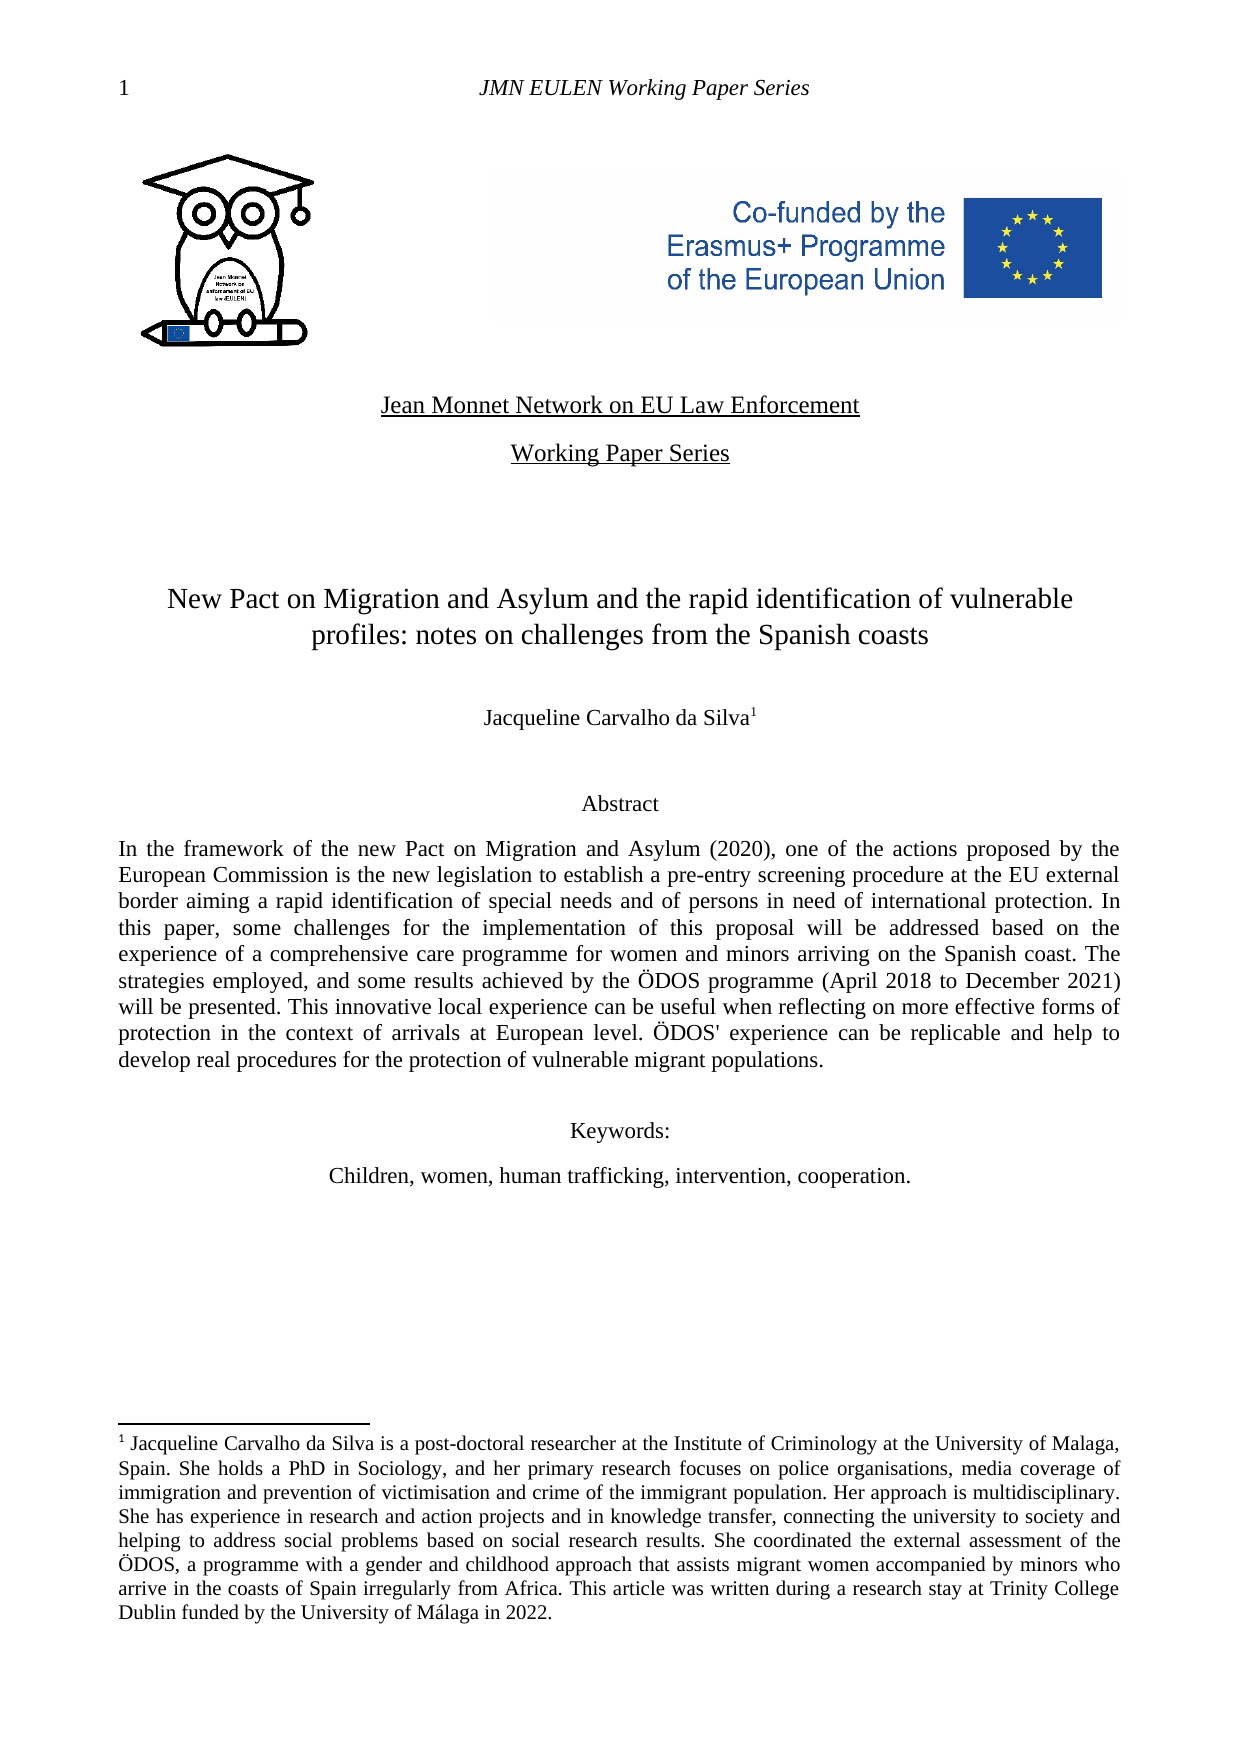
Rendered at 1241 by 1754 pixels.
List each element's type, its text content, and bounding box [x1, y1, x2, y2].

text Children, women, human trafficking, intervention, cooperation. [118, 1162, 1122, 1189]
text Working Paper Series [118, 438, 1122, 467]
picture [133, 144, 321, 352]
picture [492, 173, 1123, 322]
text Keywords: [118, 1117, 1122, 1143]
text New Pact on Migration and Asylum and the rapid identification of vulnerable profiles: notes on challenges from the Spanish coasts [118, 581, 1122, 651]
text In the framework of the new Pact on Migration and Asylum (2020), one of the actions proposed by the European Commission is the new legislation to establish a pre-entry screening procedure at the EU external border aiming a rapid identification of special needs and of persons in need of international protection. In this paper, some challenges for the implementation of this proposal will be addressed based on the experience of a comprehensive care programme for women and minors arriving on the Spanish coast. The strategies employed, and some results achieved by the ÖDOS programme (April 2018 to December 2021) will be presented. This innovative local experience can be useful when reflecting on more effective forms of protection in the context of arrivals at European level. ÖDOS' experience can be replicable and help to develop real procedures for the protection of vulnerable migrant populations. [118, 835, 1122, 1072]
text Jean Monnet Network on EU Law Enforcement [118, 390, 1122, 419]
text Jacqueline Carvalho da Silva [118, 704, 1122, 730]
text Abstract [118, 790, 1122, 816]
